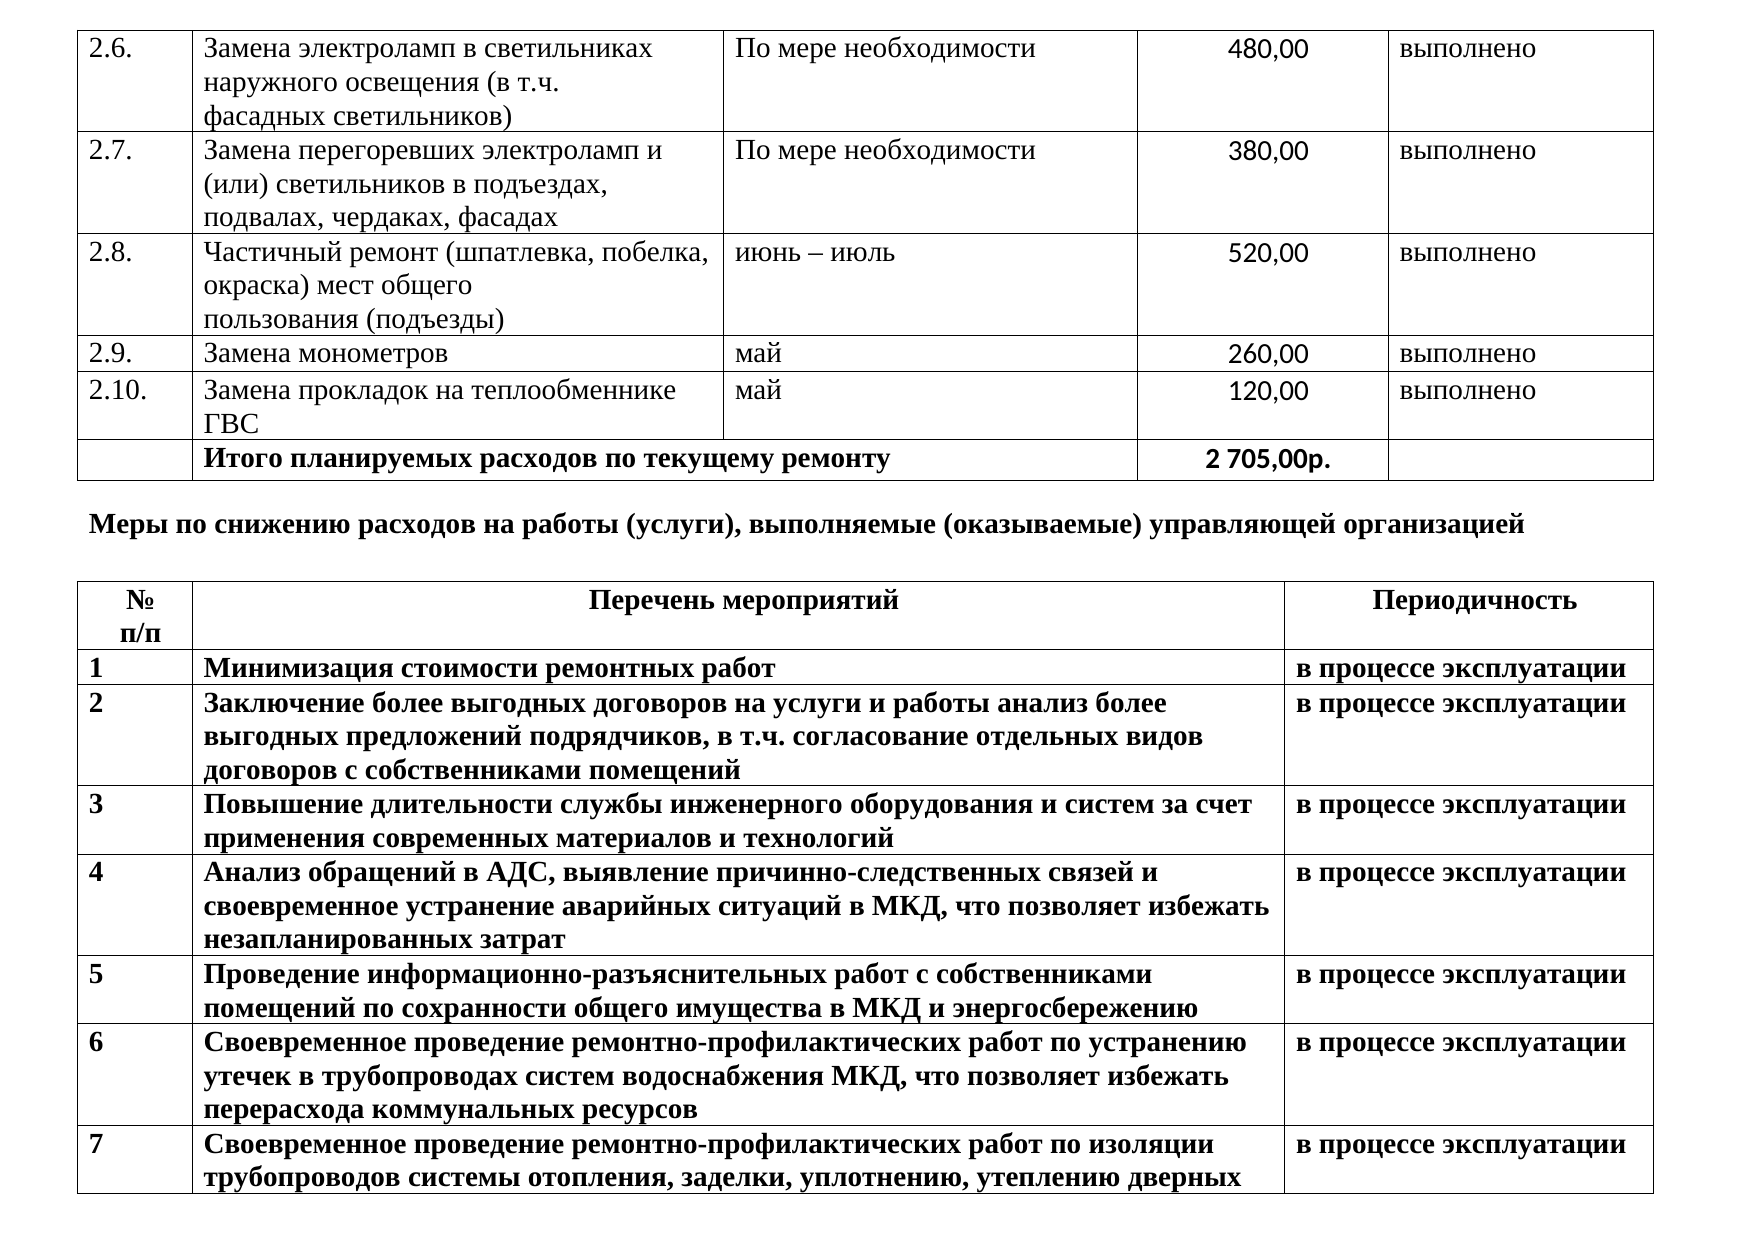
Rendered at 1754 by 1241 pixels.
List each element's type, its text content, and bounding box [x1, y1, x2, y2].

table_cell 3 [78, 786, 192, 853]
table_header Перечень мероприятий [193, 582, 1284, 649]
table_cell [193, 1126, 1284, 1193]
table_cell [1389, 440, 1653, 480]
text Меры по снижению расходов на работы (услуги), выполняемые (оказываемые) управляющей организацией [89, 506, 1736, 539]
table_cell в процессе эксплуатации [1285, 650, 1653, 684]
table_header № п/п [78, 582, 192, 649]
table_cell Анализ обращений в АДС, выявление причинно-следственных связей и своевременное устранение аварийных ситуаций в МКД, что позволяет избежать незапланированных затрат [193, 855, 1284, 955]
table_cell 2.6. [78, 31, 192, 131]
table_cell Повышение длительности службы инженерного оборудования и систем за счет применения современных материалов и технологий [193, 786, 1284, 853]
table_cell 380,00 [1138, 132, 1388, 233]
table_cell 5 [78, 956, 192, 1023]
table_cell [1285, 1126, 1653, 1193]
table_cell Минимизация стоимости ремонтных работ [193, 650, 1284, 684]
table_cell Замена прокладок на теплообменнике ГВС [193, 372, 723, 439]
table_cell выполнено [1389, 31, 1653, 131]
table_cell 4 [78, 855, 192, 955]
table_cell Замена электроламп в светильниках наружного освещения (в т.ч. фасадных светильников) [193, 31, 723, 131]
table_cell выполнено [1389, 234, 1653, 334]
table_header Периодичность [1285, 582, 1653, 649]
table_cell 1 [78, 650, 192, 684]
table_cell выполнено [1389, 336, 1653, 371]
table_cell 2 705,00р. [1138, 440, 1388, 480]
table_cell Своевременное проведение ремонтно-профилактических работ по устранению утечек в трубопроводах систем водоснабжения МКД, что позволяет избежать перерасхода коммунальных ресурсов [193, 1024, 1284, 1125]
table_cell Итого планируемых расходов по текущему ремонту [193, 440, 1137, 480]
table_cell 6 [78, 1024, 192, 1125]
table_cell Проведение информационно-разъяснительных работ с собственниками помещений по сохранности общего имущества в МКД и энергосбережению [193, 956, 1284, 1023]
table_cell 2.7. [78, 132, 192, 233]
table_cell [78, 440, 192, 480]
table_cell Заключение более выгодных договоров на услуги и работы анализ более выгодных предложений подрядчиков, в т.ч. согласование отдельных видов договоров с собственниками помещений [193, 685, 1284, 785]
table_cell По мере необходимости [724, 132, 1137, 233]
table_cell 520,00 [1138, 234, 1388, 334]
table_cell выполнено [1389, 372, 1653, 439]
table_cell 480,00 [1138, 31, 1388, 131]
table_cell май [724, 372, 1137, 439]
table_cell 260,00 [1138, 336, 1388, 371]
table_cell в процессе эксплуатации [1285, 685, 1653, 785]
table_cell Частичный ремонт (шпатлевка, побелка, окраска) мест общего пользования (подъезды) [193, 234, 723, 334]
table_cell По мере необходимости [724, 31, 1137, 131]
table_cell 120,00 [1138, 372, 1388, 439]
table_cell июнь – июль [724, 234, 1137, 334]
table_cell в процессе эксплуатации [1285, 855, 1653, 955]
table_cell Замена перегоревших электроламп и (или) светильников в подъездах, подвалах, чердаках, фасадах [193, 132, 723, 233]
table_cell в процессе эксплуатации [1285, 786, 1653, 853]
table_cell 2.9. [78, 336, 192, 371]
table_cell 2.8. [78, 234, 192, 334]
table_cell выполнено [1389, 132, 1653, 233]
table_cell в процессе эксплуатации [1285, 956, 1653, 1023]
table_cell 2 [78, 685, 192, 785]
table_cell в процессе эксплуатации [1285, 1024, 1653, 1125]
table_cell Замена монометров [193, 336, 723, 371]
table_cell май [724, 336, 1137, 371]
table_cell 7 [78, 1126, 192, 1193]
table_cell 2.10. [78, 372, 192, 439]
